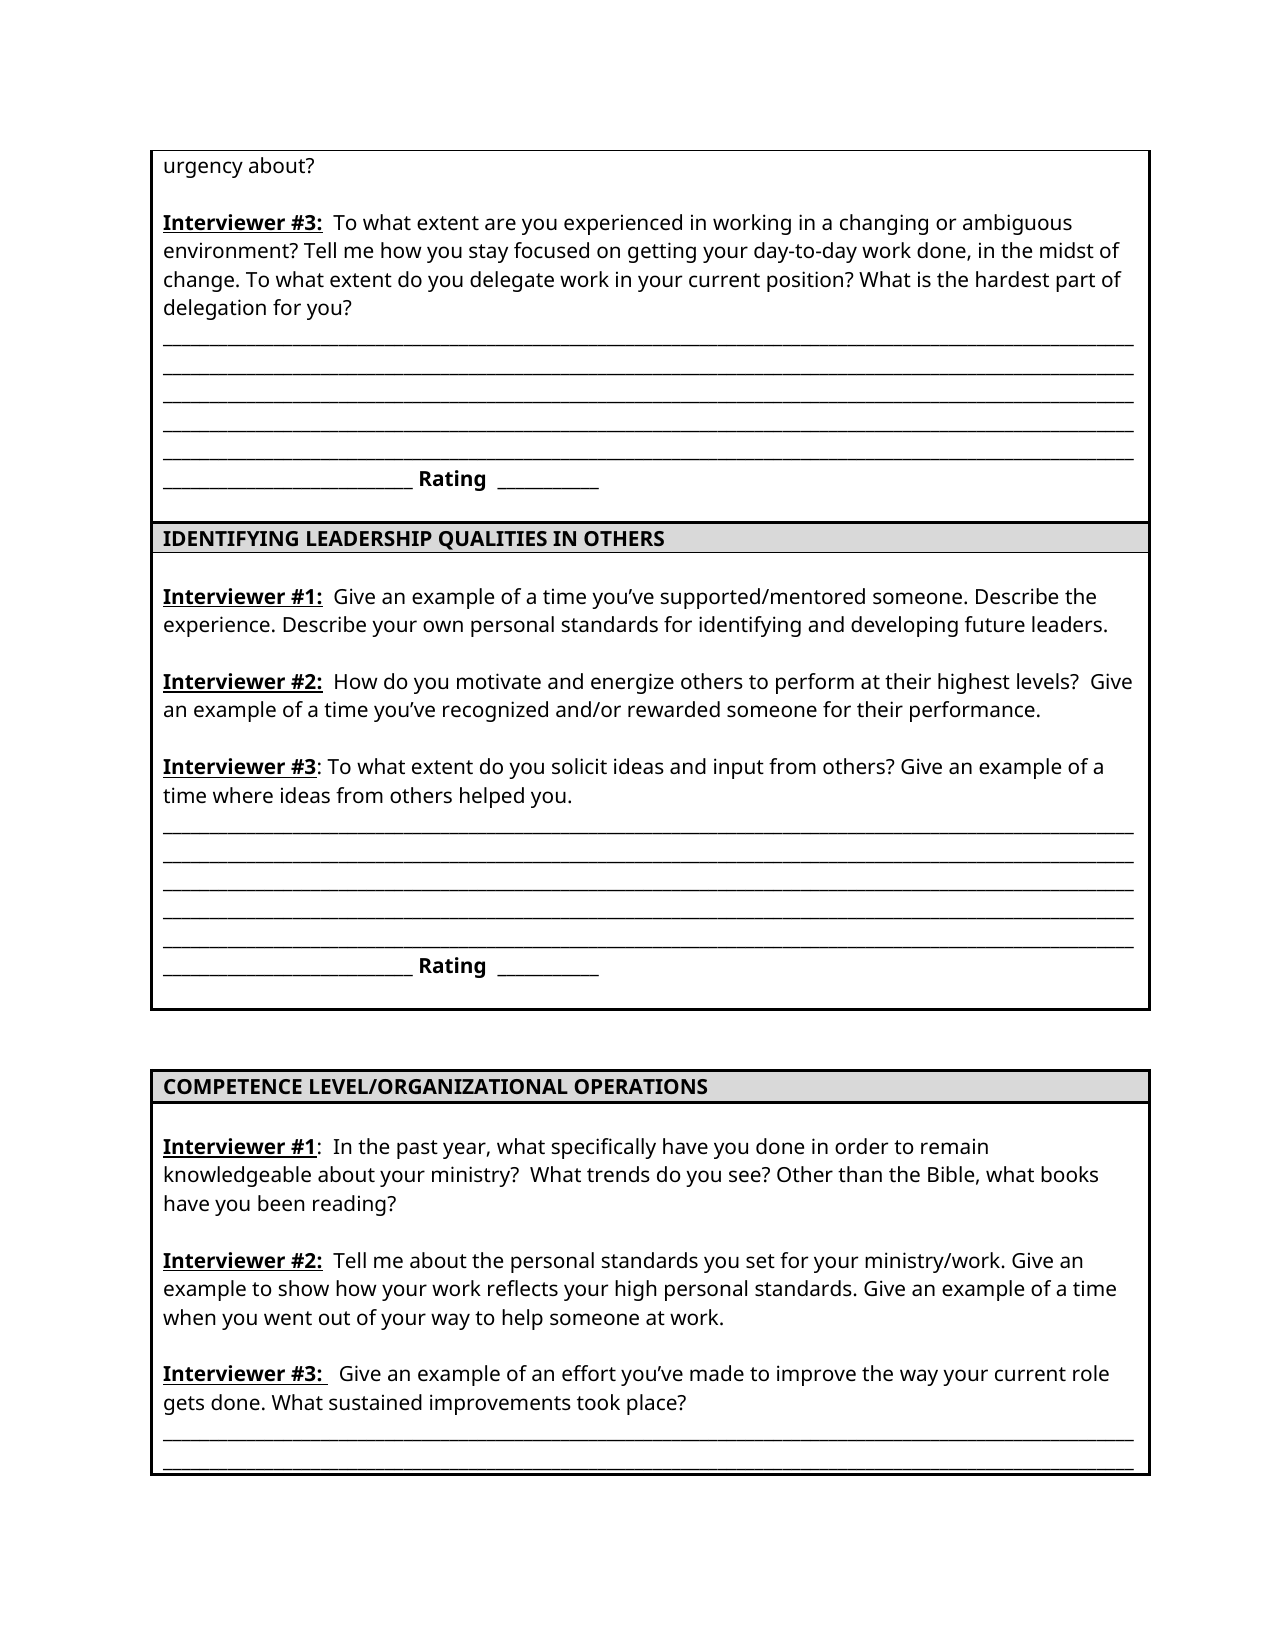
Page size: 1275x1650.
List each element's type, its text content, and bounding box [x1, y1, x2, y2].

table_cell Interviewer #1: Give an example of a time you’ve supported/mentored someone. Describe the experience. Describe your own personal standards for identifying and developing future leaders. Interviewer #2: How do you motivate and energize others to perform at their highest levels? Give an example of a time you’ve recognized and/or rewarded someone for their performance. Interviewer #3: To what extent do you solicit ideas and input from others? Give an example of a time where ideas from others helped you. ________________________________________________________________________________________________________________________________________________________________________________________________________________________________________________________________________________________________________________________________________________________________________________________________________________________________________________________________________________________________________________________________________________________________________ Rating ___________ [153, 553, 1148, 1008]
table_header COMPETENCE LEVEL/ORGANIZATIONAL OPERATIONS [153, 1072, 1148, 1101]
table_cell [153, 1104, 1148, 1473]
table_cell IDENTIFYING LEADERSHIP QUALITIES IN OTHERS [153, 524, 1148, 552]
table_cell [153, 151, 1148, 521]
